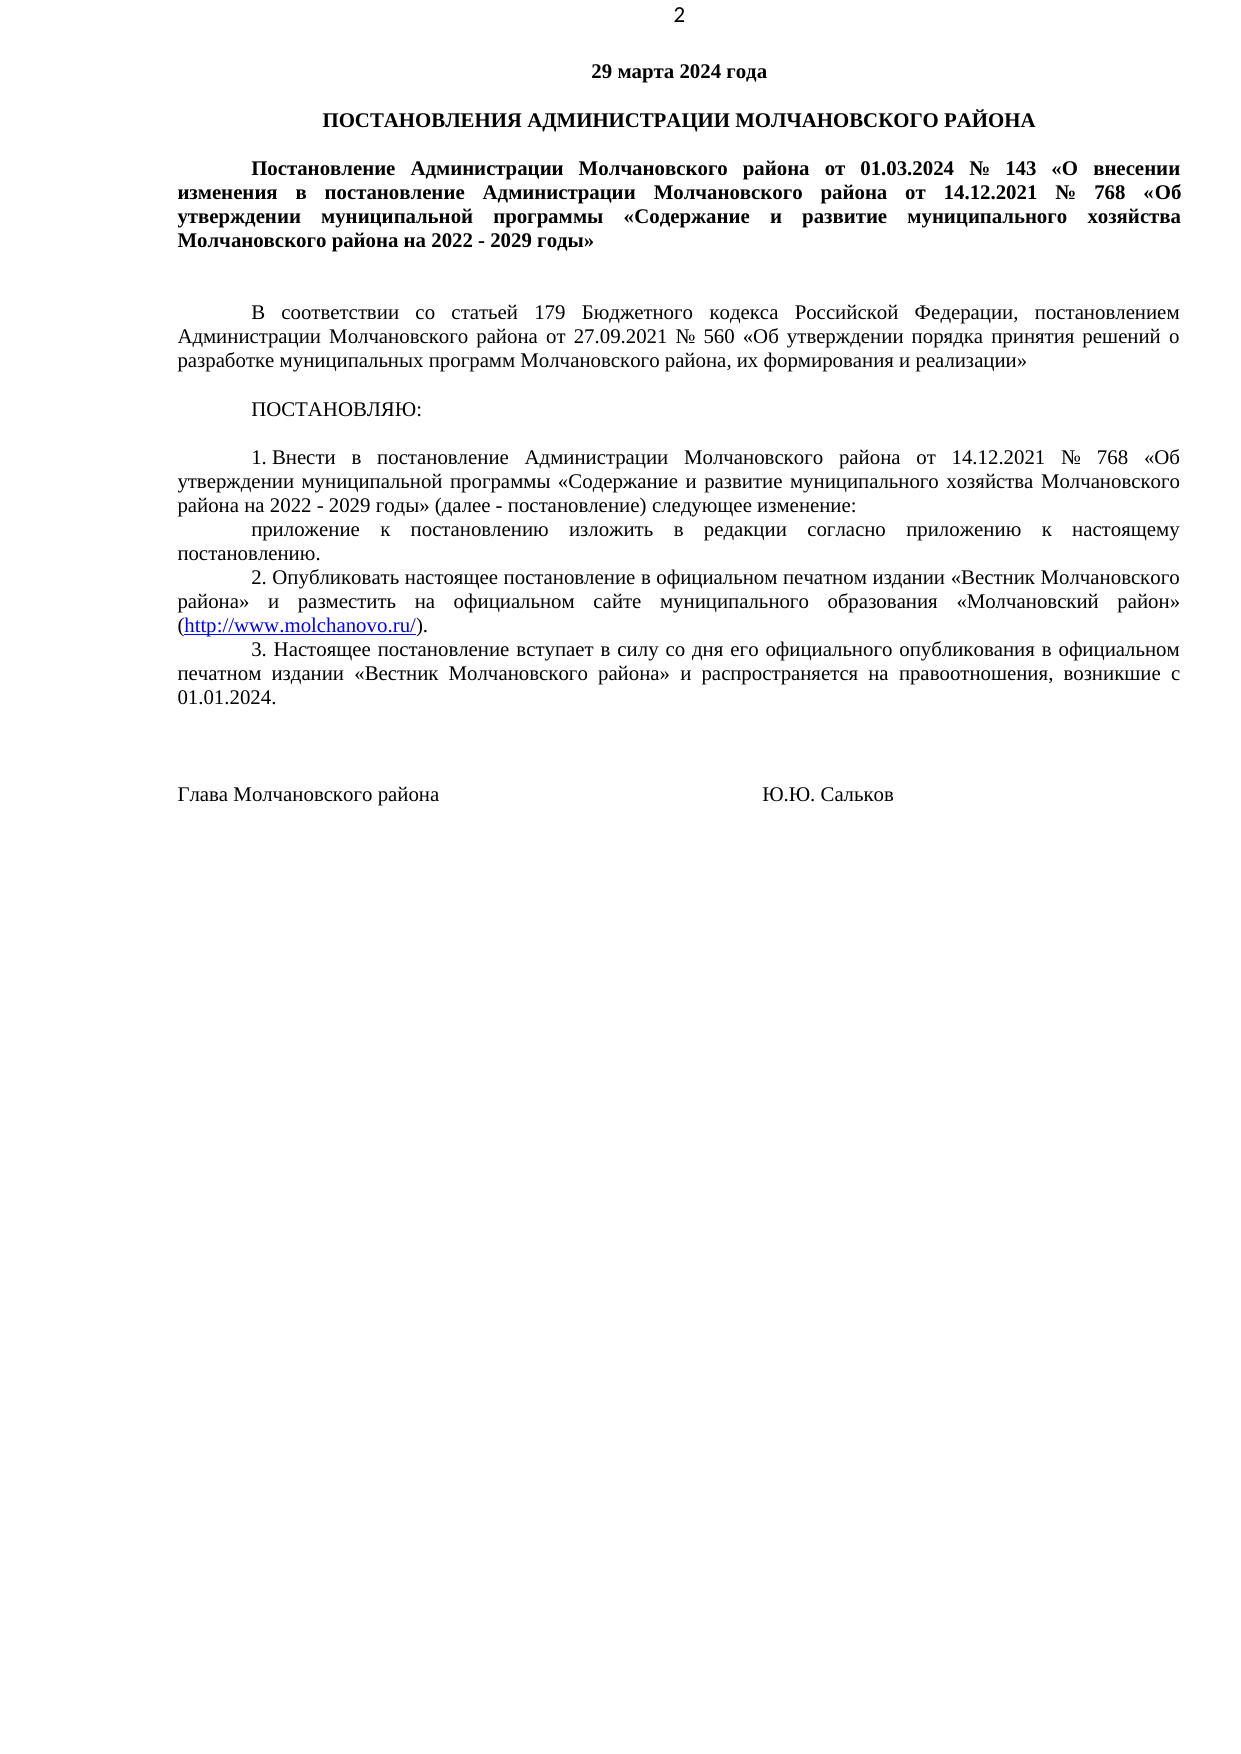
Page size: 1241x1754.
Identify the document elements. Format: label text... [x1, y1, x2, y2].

text В соответствии со статьей 179 Бюджетного кодекса Российской Федерации, постановлением Администрации Молчановского района от 27.09.2021 № 560 «Об утверждении порядка принятия решений о разработке муниципальных программ Молчановского района, их формирования и реализации» [177, 300, 1181, 372]
text 1. Внести в постановление Администрации Молчановского района от 14.12.2021 № 768 «Об утверждении муниципальной программы «Содержание и развитие муниципального хозяйства Молчановского района на 2022 - 2029 годы» (далее - постановление) следующее изменение: [177, 445, 1181, 517]
text 29 марта 2024 года [177, 59, 1181, 83]
text Постановление Администрации Молчановского района от 01.03.2024 № 143 «О внесении изменения в постановление Администрации Молчановского района от 14.12.2021 № 768 «Об утверждении муниципальной программы «Содержание и развитие муниципального хозяйства Молчановского района на 2022 - 2029 годы» [177, 156, 1181, 252]
text приложение к постановлению изложить в редакции согласно приложению к настоящему постановлению. [177, 517, 1181, 565]
text ПОСТАНОВЛЕНИЯ АДМИНИСТРАЦИИ МОЛЧАНОВСКОГО РАЙОНА [177, 107, 1181, 132]
text 2. Опубликовать настоящее постановление в официальном печатном издании «Вестник Молчановского района» и разместить на официальном сайте муниципального образования «Молчановский район» (http://www.molchanovo.ru/). [177, 565, 1181, 637]
text 3. Настоящее постановление вступает в силу со дня его официального опубликования в официальном печатном издании «Вестник Молчановского района» и распространяется на правоотношения, возникшие с 01.01.2024. [177, 637, 1181, 709]
text Глава Молчановского района Ю.Ю. Сальков [177, 782, 1181, 806]
text ПОСТАНОВЛЯЮ: [177, 397, 1181, 421]
